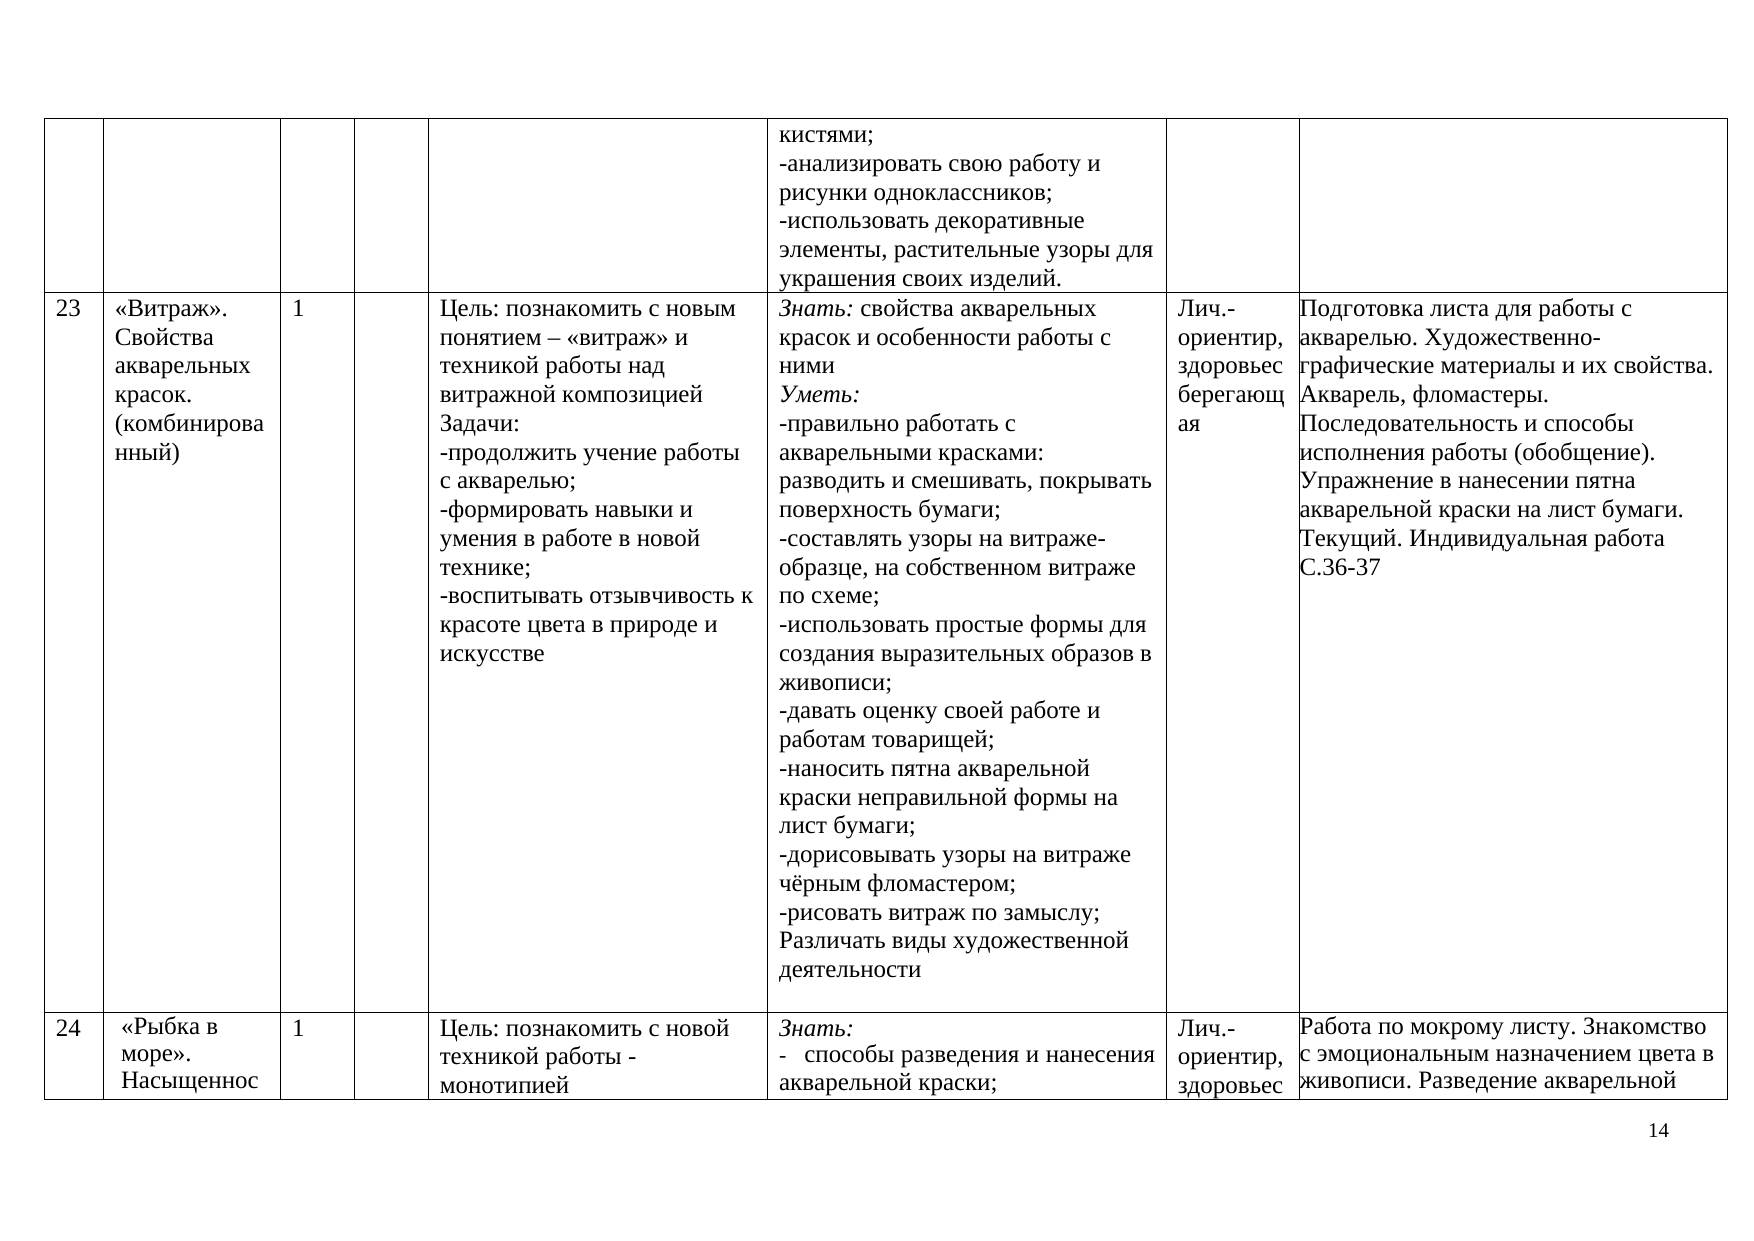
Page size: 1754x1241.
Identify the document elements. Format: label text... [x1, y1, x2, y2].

table_cell «Витраж». Свойства акварельных красок. (комбинированный) [104, 293, 280, 1012]
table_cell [429, 1013, 767, 1099]
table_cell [1167, 119, 1299, 292]
table_cell [355, 119, 428, 292]
table_cell Цель: познакомить с новым понятием – «витраж» и техникой работы над витражной композицией Задачи: -продолжить учение работы с акварелью; -формировать навыки и умения в работе в новой технике; -воспитывать отзывчивость к красоте цвета в природе и искусстве [429, 293, 767, 1012]
table_cell 1 [281, 293, 354, 1012]
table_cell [768, 1013, 1166, 1099]
table_cell [355, 293, 428, 1012]
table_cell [104, 1013, 280, 1099]
table_cell 1 [281, 119, 354, 292]
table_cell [768, 119, 1166, 292]
table_cell Знать: свойства акварельных красок и особенности работы с ними Уметь: -правильно работать с акварельными красками: разводить и смешивать, покрывать поверхность бумаги; -составлять узоры на витраже-образце, на собственном витраже по схеме; -использовать простые формы для создания выразительных образов в живописи; -давать оценку своей работе и работам товарищей; -наносить пятна акварельной краски неправильной формы на лист бумаги; -дорисовывать узоры на витраже чёрным фломастером; -рисовать витраж по замыслу; Различать виды художественной деятельности [768, 293, 1166, 1012]
table_cell Подготовка листа для работы с акварелью. Художественно-графические материалы и их свойства. Акварель, фломастеры. Последовательность и способы исполнения работы (обобщение). Упражнение в нанесении пятна акварельной краски на лист бумаги. Текущий. Индивидуальная работа С.36-37 [1300, 293, 1727, 1012]
table_cell 22 [45, 119, 103, 292]
table_cell Лич.-ориентир, здоровьесберегающая [1167, 293, 1299, 1012]
table_cell 23 [45, 293, 103, 1012]
table_cell 24 [45, 1013, 103, 1099]
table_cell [104, 119, 280, 292]
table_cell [1300, 1013, 1727, 1099]
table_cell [429, 119, 767, 292]
table_cell [355, 1013, 428, 1099]
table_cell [1300, 119, 1727, 292]
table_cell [1167, 1013, 1299, 1099]
table_cell 1 [281, 1013, 354, 1099]
